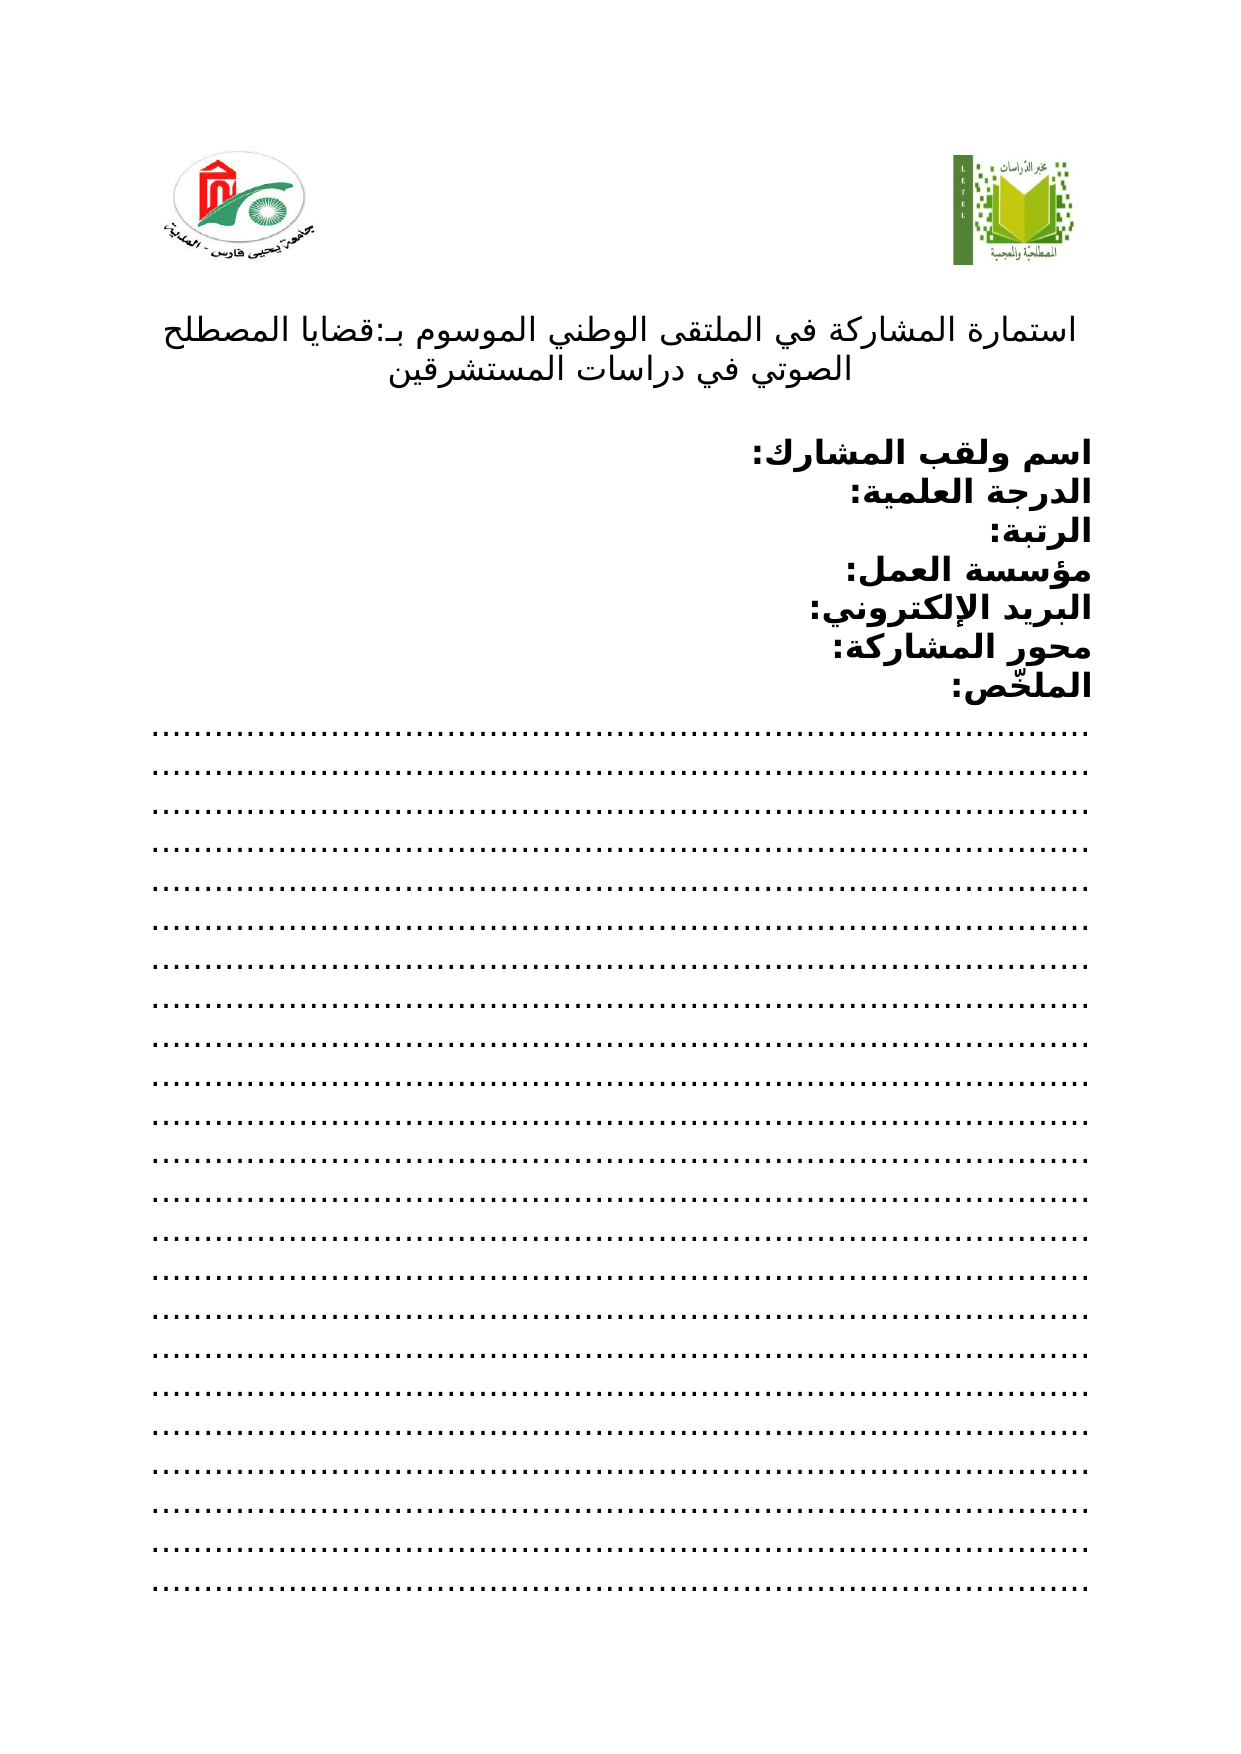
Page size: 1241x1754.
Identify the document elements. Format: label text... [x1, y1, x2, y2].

text الملخّص: [148, 667, 1092, 705]
picture [159, 147, 329, 265]
picture [953, 155, 1093, 265]
text الرتبة: [148, 511, 1092, 550]
text محور المشاركة: [148, 628, 1092, 667]
text استمارة المشاركة في الملتقى الوطني الموسوم بـ:قضايا المصطلح الصوتي في دراسات المستشرقين [148, 310, 1092, 388]
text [148, 705, 1092, 1599]
text البريد الإلكتروني: [148, 589, 1092, 628]
text اسم ولقب المشارك: [148, 433, 1092, 472]
text مؤسسة العمل: [148, 550, 1092, 589]
text الدرجة العلمية: [148, 472, 1092, 511]
